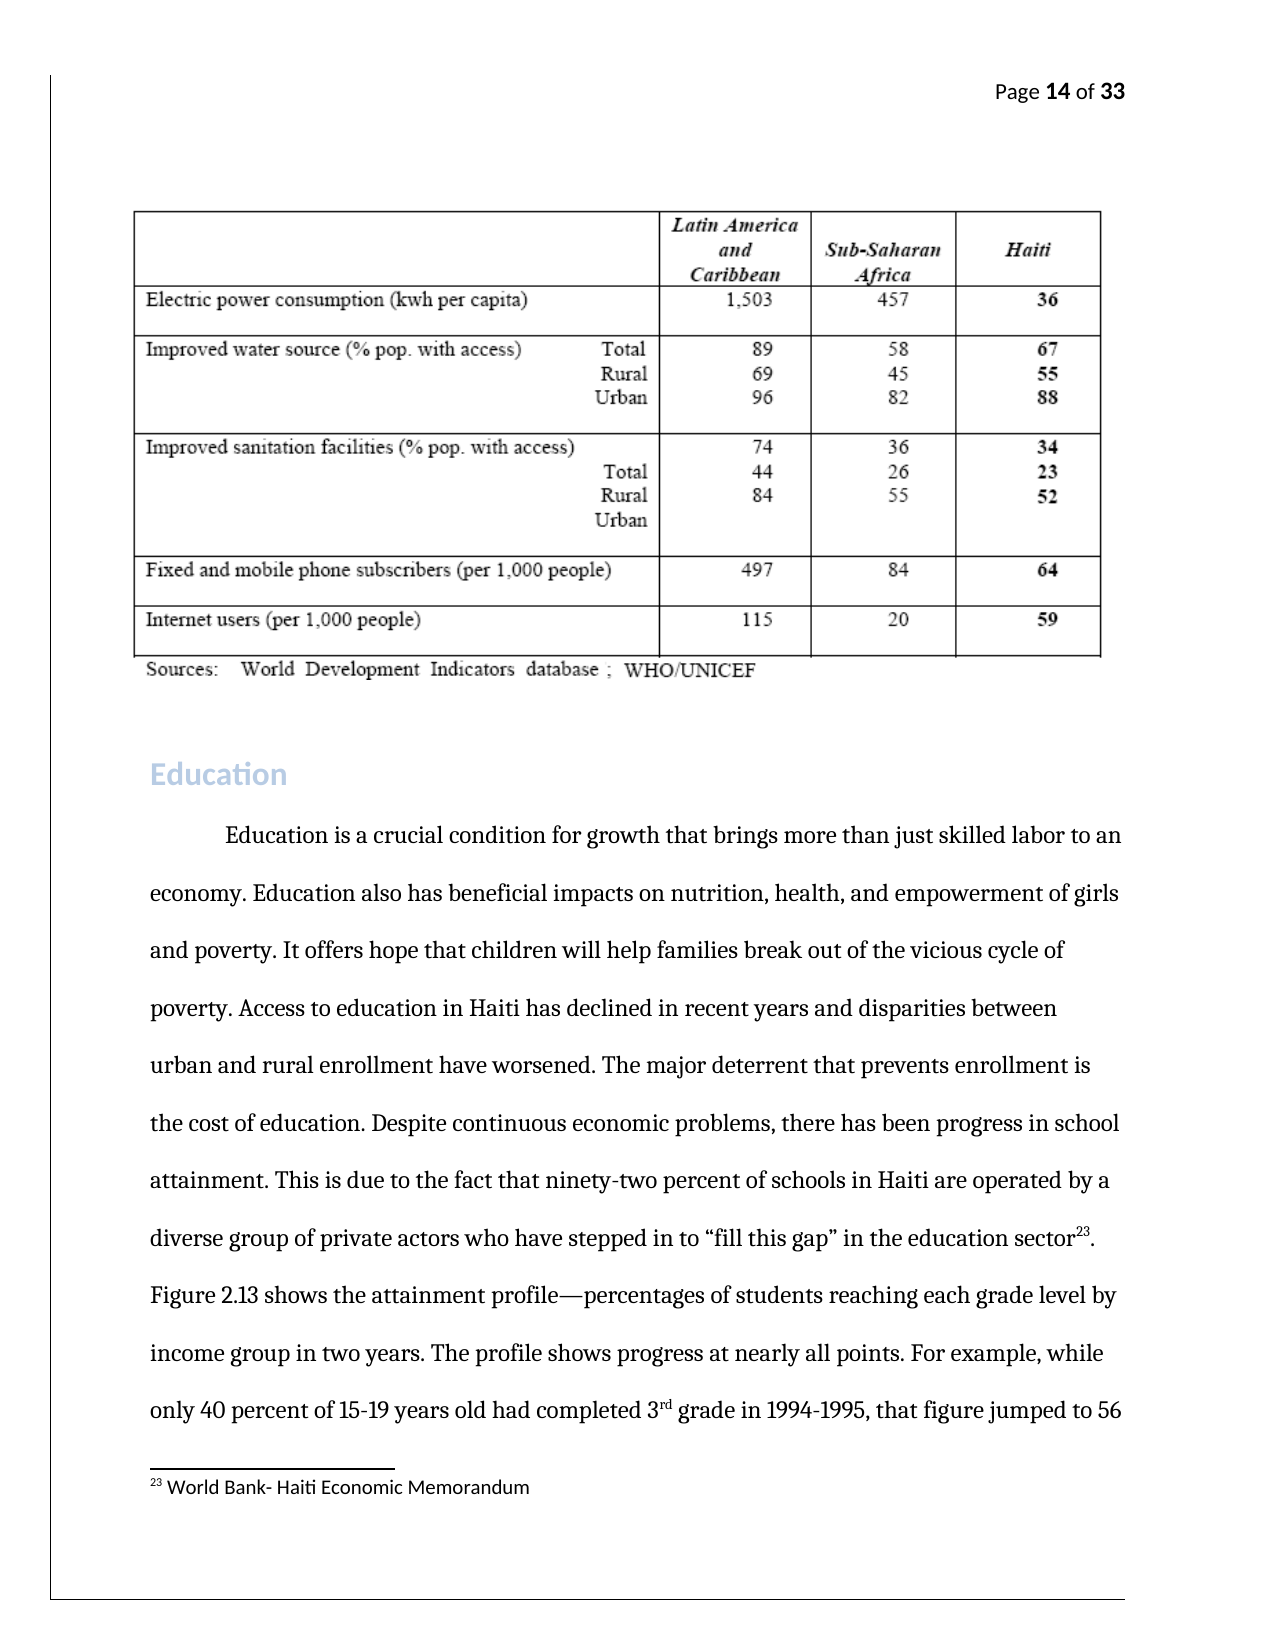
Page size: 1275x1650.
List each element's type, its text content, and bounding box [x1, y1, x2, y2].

text Education [150, 753, 1125, 794]
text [150, 821, 1125, 1425]
picture [131, 207, 1107, 680]
